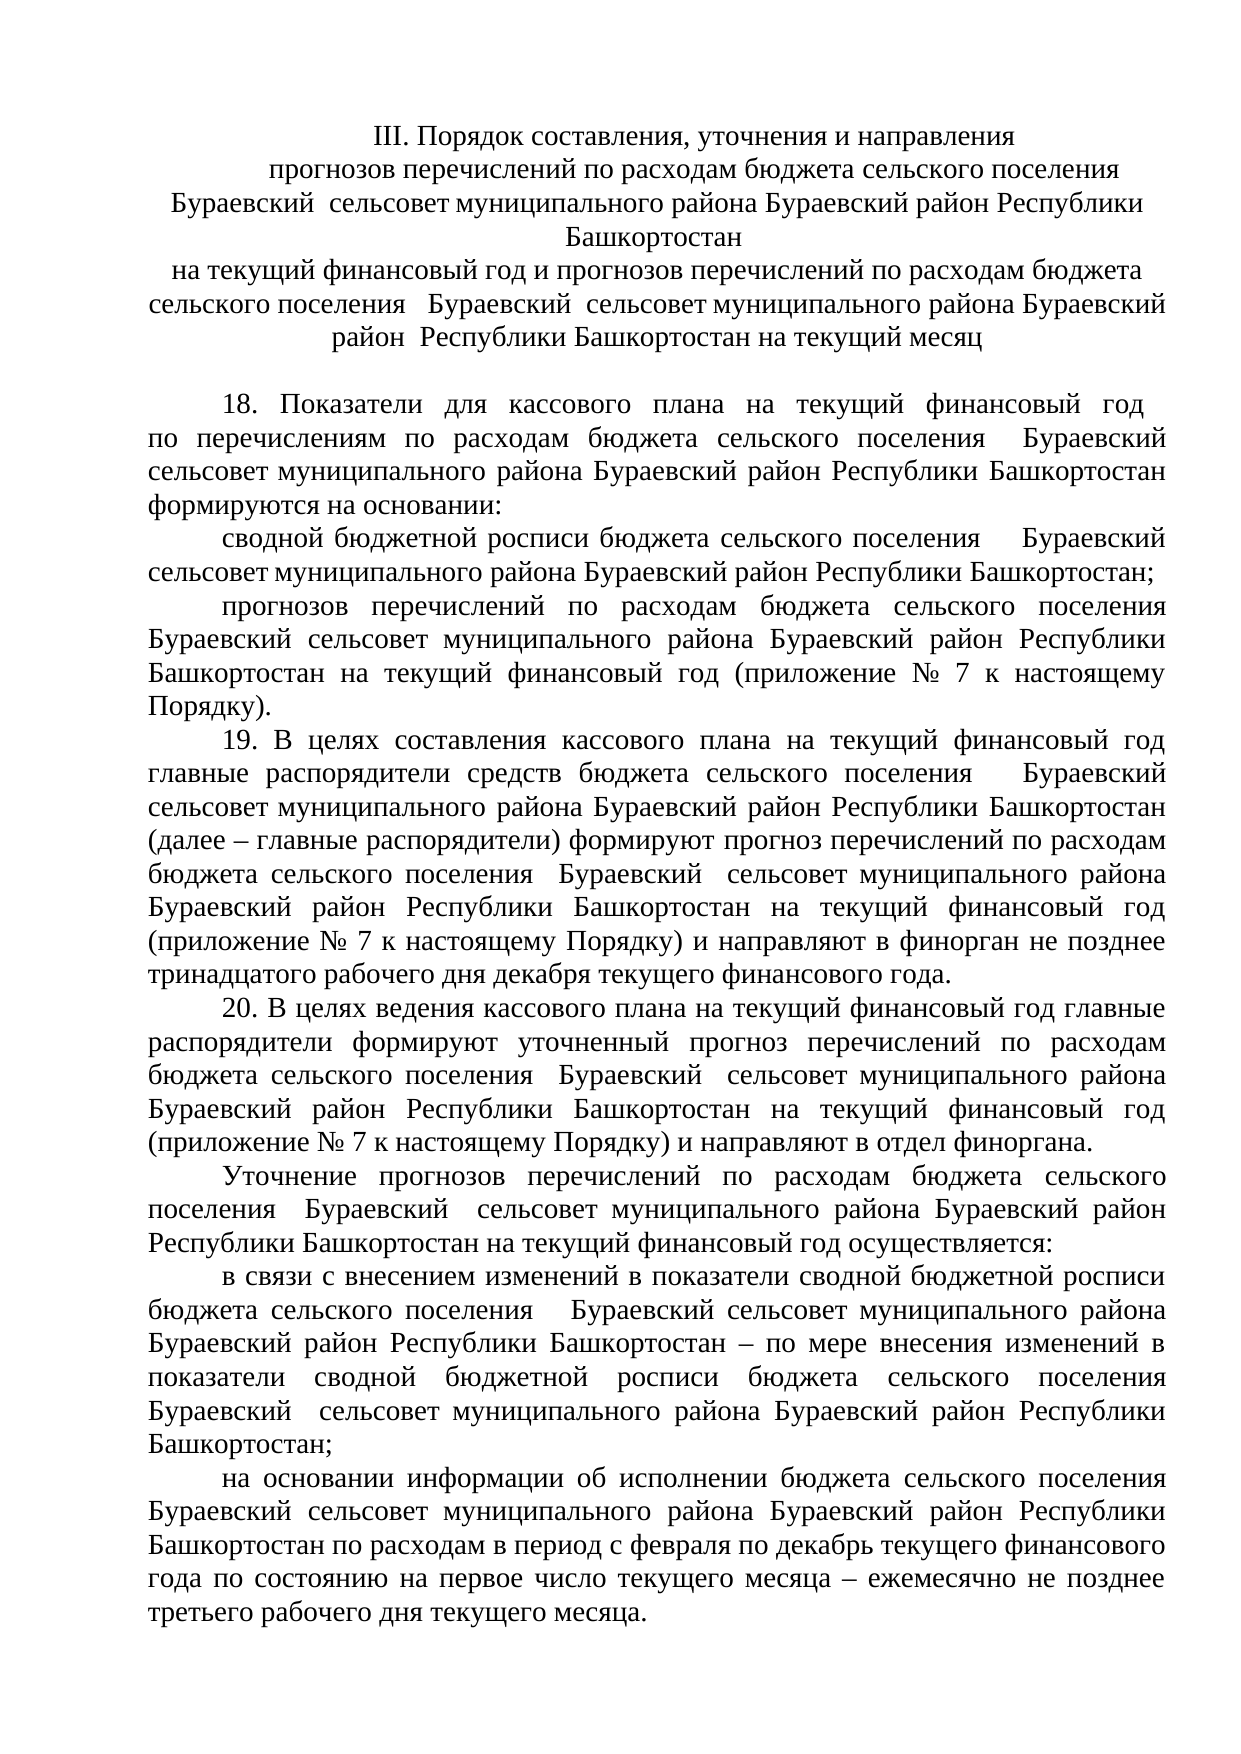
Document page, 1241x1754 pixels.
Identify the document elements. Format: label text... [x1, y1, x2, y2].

text 19. В целях составления кассового плана на текущий финансовый год главные распорядители средств бюджета сельского поселения Бураевский сельсовет муниципального района Бураевский район Республики Башкортостан (далее – главные распорядители) формируют прогноз перечислений по расходам бюджета сельского поселения Бураевский сельсовет муниципального района Бураевский район Республики Башкортостан на текущий финансовый год (приложение № 7 к настоящему Порядку) и направляют в финорган не позднее тринадцатого рабочего дня декабря текущего финансового года. [148, 722, 1167, 990]
text 18. Показатели для кассового плана на текущий финансовый год по перечислениям по расходам бюджета сельского поселения Бураевский сельсовет муниципального района Бураевский район Республики Башкортостан формируются на основании: [148, 386, 1167, 521]
text прогнозов перечислений по расходам бюджета сельского поселения Бураевский сельсовет муниципального района Бураевский район Республики Башкортостан на текущий финансовый год (приложение № 7 к настоящему Порядку). [148, 588, 1167, 722]
text Уточнение прогнозов перечислений по расходам бюджета сельского поселения Бураевский сельсовет муниципального района Бураевский район Республики Башкортостан на текущий финансовый год осуществляется: [148, 1158, 1167, 1258]
text сводной бюджетной росписи бюджета сельского поселения Бураевский сельсовет муниципального района Бураевский район Республики Башкортостан; [148, 521, 1167, 588]
text на основании информации об исполнении бюджета сельского поселения Бураевский сельсовет муниципального района Бураевский район Республики Башкортостан по расходам в период с февраля по декабрь текущего финансового года по состоянию на первое число текущего месяца – ежемесячно не позднее третьего рабочего дня текущего месяца. [148, 1460, 1167, 1627]
text III. Порядок составления, уточнения и направления [148, 118, 1167, 152]
text 20. В целях ведения кассового плана на текущий финансовый год главные распорядители формируют уточненный прогноз перечислений по расходам бюджета сельского поселения Бураевский сельсовет муниципального района Бураевский район Республики Башкортостан на текущий финансовый год (приложение № 7 к настоящему Порядку) и направляют в отдел финоргана. [148, 990, 1167, 1158]
text прогнозов перечислений по расходам бюджета сельского поселения Бураевский сельсовет муниципального района Бураевский район Республики Башкортостан на текущий финансовый год и прогнозов перечислений по расходам бюджета сельского поселения Бураевский сельсовет муниципального района Бураевский район Республики Башкортостан на текущий месяц [148, 152, 1167, 353]
text в связи с внесением изменений в показатели сводной бюджетной росписи бюджета сельского поселения Бураевский сельсовет муниципального района Бураевский район Республики Башкортостан – по мере внесения изменений в показатели сводной бюджетной росписи бюджета сельского поселения Бураевский сельсовет муниципального района Бураевский район Республики Башкортостан; [148, 1258, 1167, 1460]
